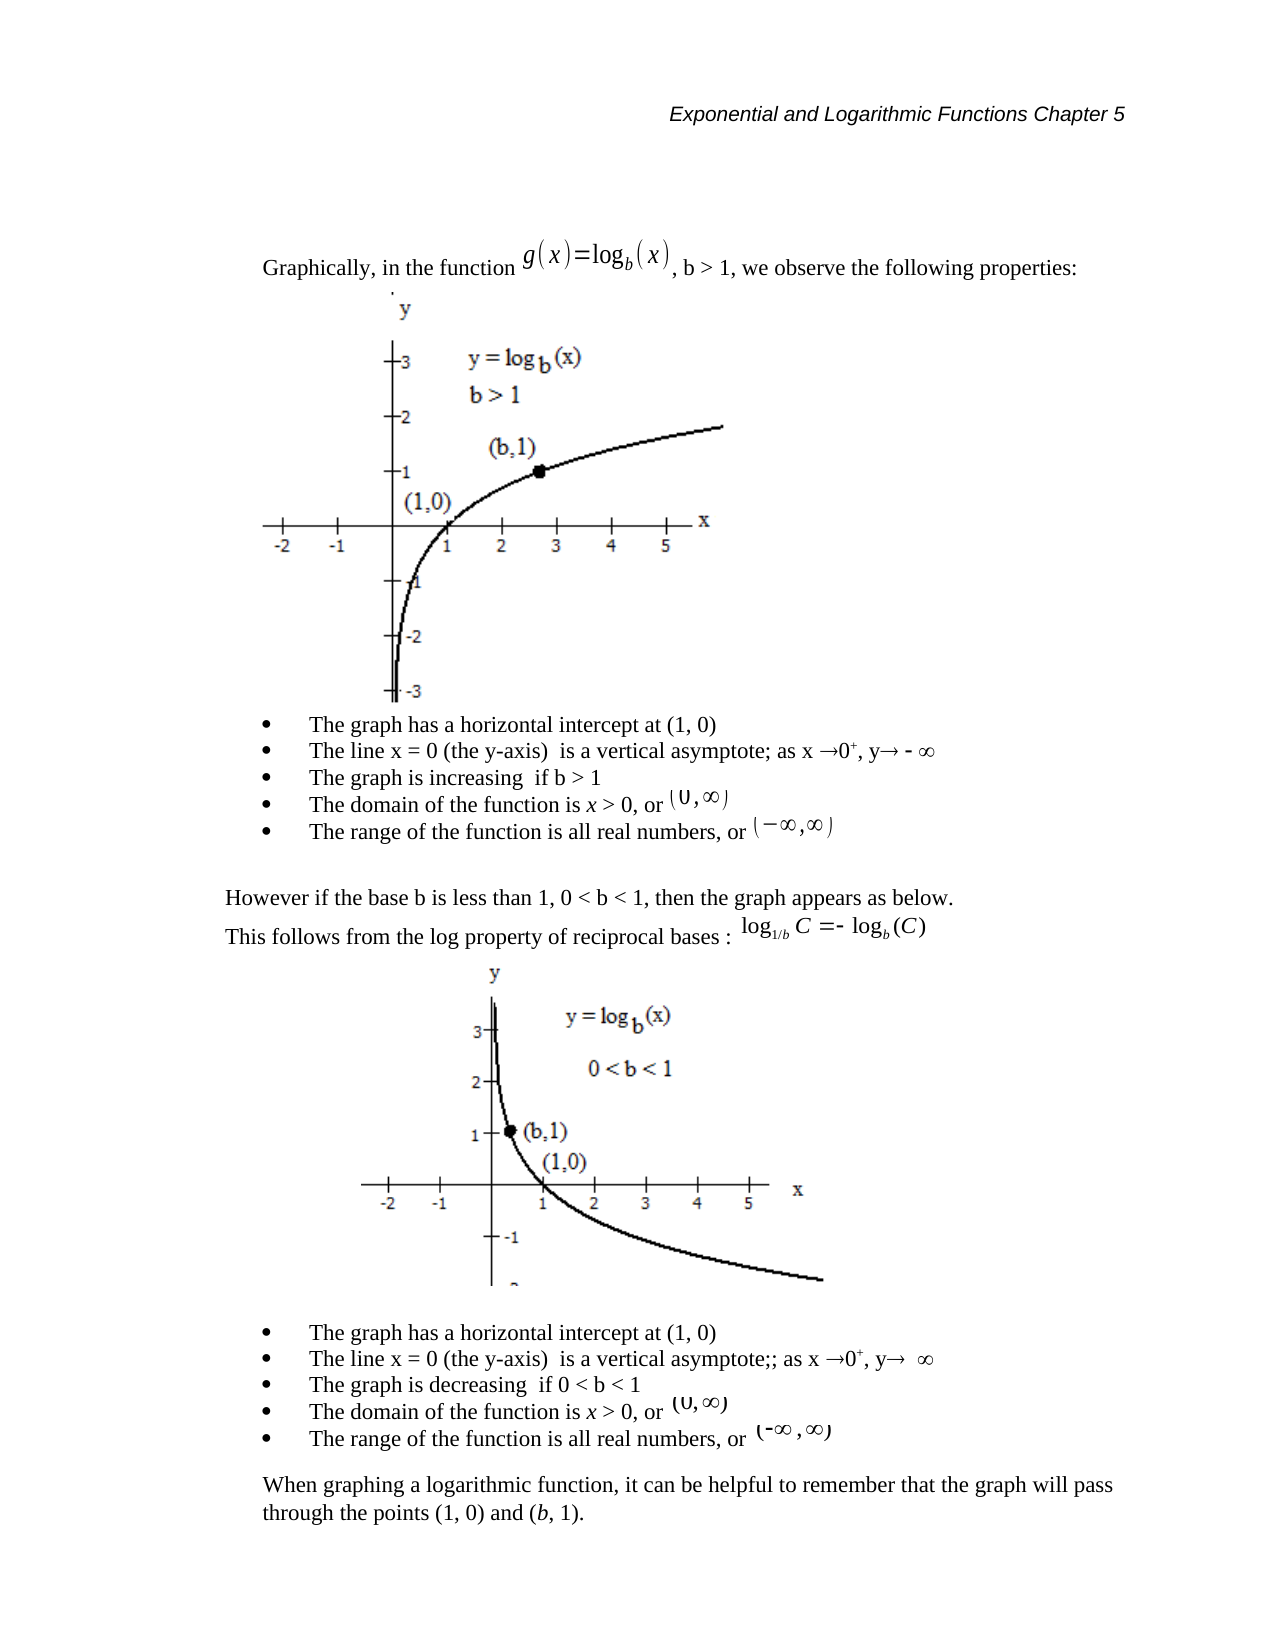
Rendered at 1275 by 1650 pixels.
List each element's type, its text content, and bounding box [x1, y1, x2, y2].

text Graphically, in the function , b > 1, we observe the following properties: [262, 237, 1125, 280]
text When graphing a logarithmic function, it can be helpful to remember that the graph will pass through the points (1, 0) and (b, 1). [262, 1471, 1125, 1525]
list The graph is decreasing if 0 < b < 1 [262, 1371, 1125, 1398]
list The graph is increasing if b > 1 [262, 764, 1125, 790]
list The line x = 0 (the y-axis) is a vertical asymptote;; as x 0+, y [262, 1345, 1125, 1371]
list The graph has a horizontal intercept at (1, 0) [262, 711, 1125, 738]
list The line x = 0 (the y-axis) is a vertical asymptote; as x 0+, y [262, 738, 1125, 764]
list The domain of the function is x > 0, or [262, 1398, 1125, 1425]
list The domain of the function is x > 0, or [262, 790, 1125, 817]
list The range of the function is all real numbers, or [262, 1425, 1125, 1452]
list The graph has a horizontal intercept at (1, 0) [262, 1319, 1125, 1345]
text However if the base b is less than 1, 0 < b < 1, then the graph appears as below. This follows from the log property of reciprocal bases : [225, 884, 1125, 950]
picture [262, 292, 724, 712]
list The range of the function is all real numbers, or [262, 817, 1125, 844]
picture [361, 961, 824, 1286]
